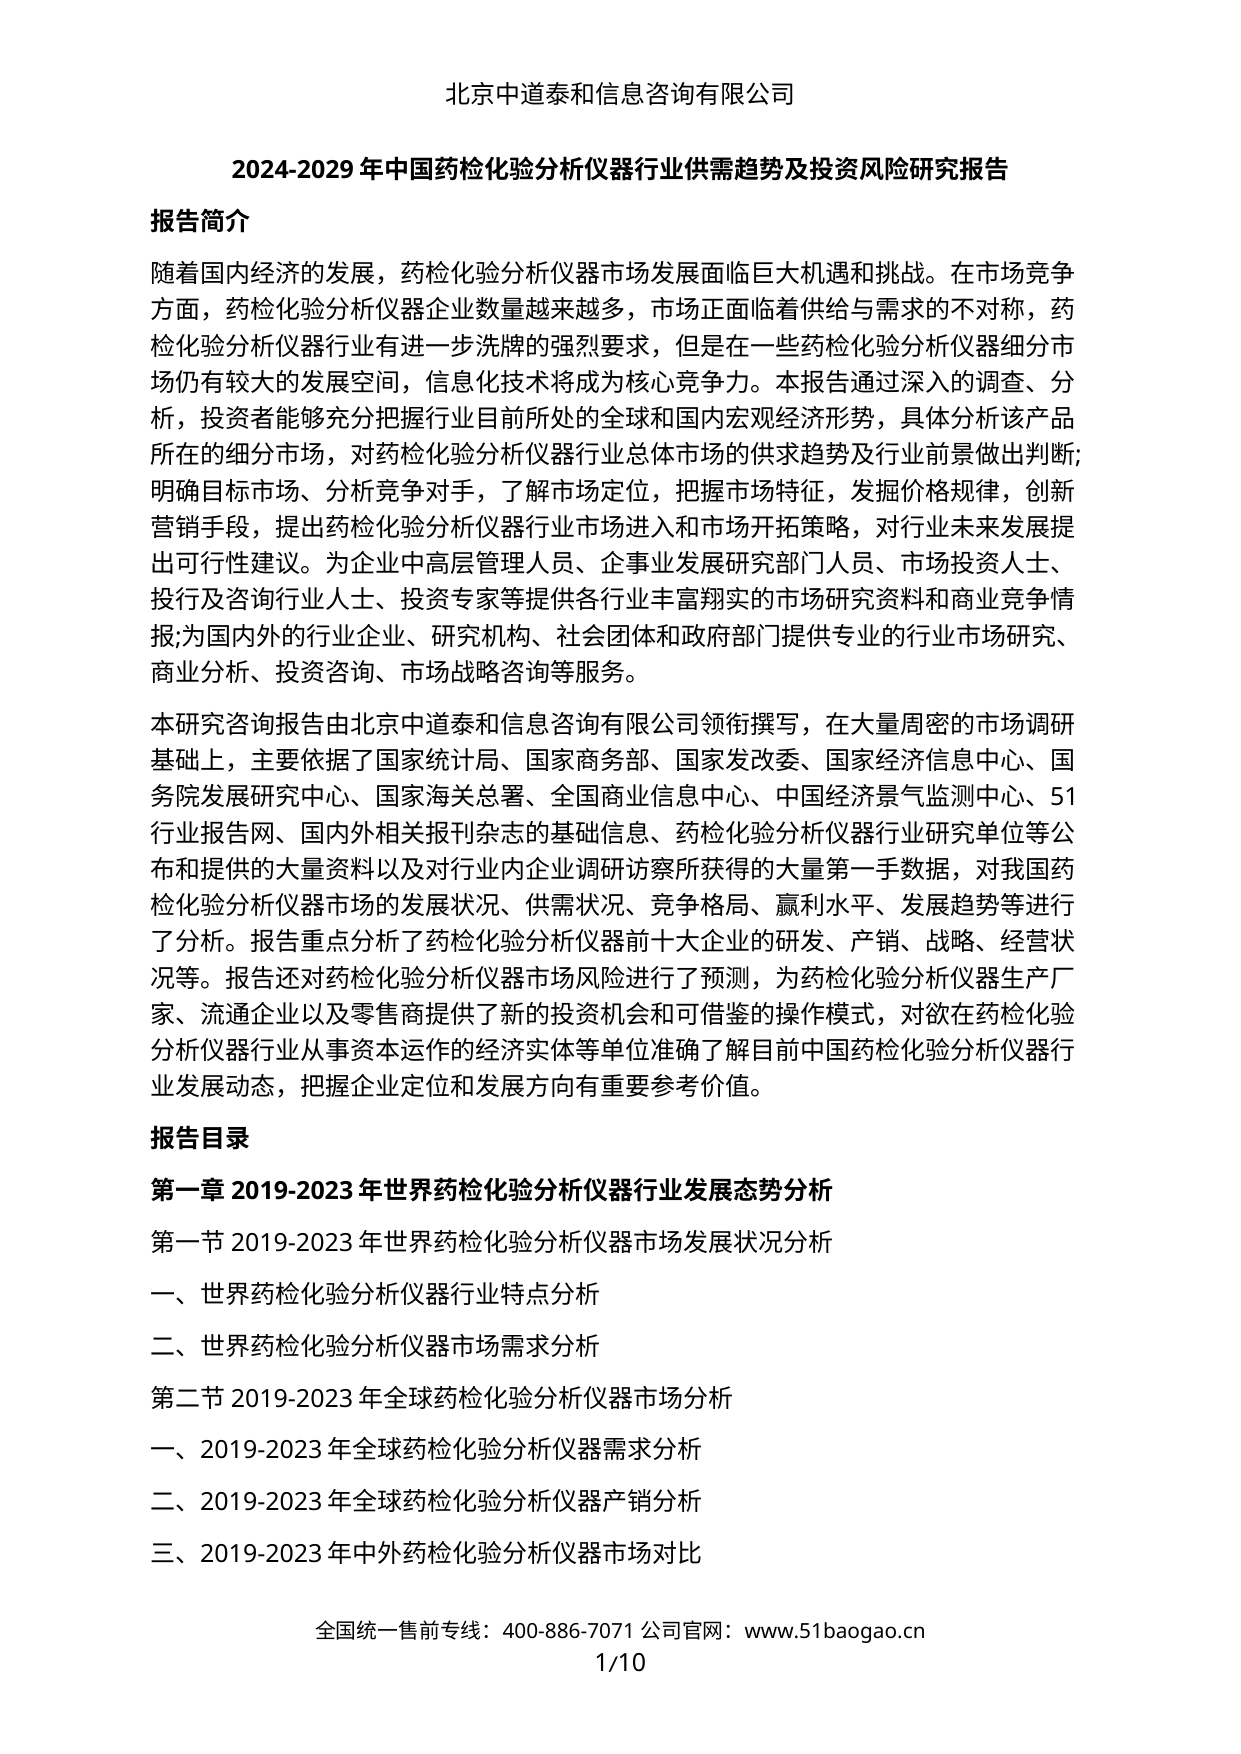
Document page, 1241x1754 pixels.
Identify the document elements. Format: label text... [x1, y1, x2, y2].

text 一、世界药检化验分析仪器行业特点分析 [150, 1274, 1090, 1311]
text 一、2019-2023年全球药检化验分析仪器需求分析 [150, 1430, 1090, 1466]
text 三、2019-2023年中外药检化验分析仪器市场对比 [150, 1534, 1090, 1570]
text 2024-2029年中国药检化验分析仪器行业供需趋势及投资风险研究报告 [150, 150, 1090, 186]
text 报告简介 [150, 202, 1090, 238]
text 二、2019-2023年全球药检化验分析仪器产销分析 [150, 1482, 1090, 1518]
text 第一节 2019-2023年世界药检化验分析仪器市场发展状况分析 [150, 1222, 1090, 1259]
text 第二节 2019-2023年全球药检化验分析仪器市场分析 [150, 1378, 1090, 1414]
text 本研究咨询报告由北京中道泰和信息咨询有限公司领衔撰写，在大量周密的市场调研基础上，主要依据了国家统计局、国家商务部、国家发改委、国家经济信息中心、国务院发展研究中心、国家海关总署、全国商业信息中心、中国经济景气监测中心、51行业报告网、国内外相关报刊杂志的基础信息、药检化验分析仪器行业研究单位等公布和提供的大量资料以及对行业内企业调研访察所获得的大量第一手数据，对我国药检化验分析仪器市场的发展状况、供需状况、竞争格局、赢利水平、发展趋势等进行了分析。报告重点分析了药检化验分析仪器前十大企业的研发、产销、战略、经营状况等。报告还对药检化验分析仪器市场风险进行了预测，为药检化验分析仪器生产厂家、流通企业以及零售商提供了新的投资机会和可借鉴的操作模式，对欲在药检化验分析仪器行业从事资本运作的经济实体等单位准确了解目前中国药检化验分析仪器行业发展动态，把握企业定位和发展方向有重要参考价值。 [150, 704, 1090, 1103]
text 报告目录 [150, 1119, 1090, 1155]
text 二、世界药检化验分析仪器市场需求分析 [150, 1326, 1090, 1362]
text 随着国内经济的发展，药检化验分析仪器市场发展面临巨大机遇和挑战。在市场竞争方面，药检化验分析仪器企业数量越来越多，市场正面临着供给与需求的不对称，药检化验分析仪器行业有进一步洗牌的强烈要求，但是在一些药检化验分析仪器细分市场仍有较大的发展空间，信息化技术将成为核心竞争力。本报告通过深入的调查、分析，投资者能够充分把握行业目前所处的全球和国内宏观经济形势，具体分析该产品所在的细分市场，对药检化验分析仪器行业总体市场的供求趋势及行业前景做出判断;明确目标市场、分析竞争对手，了解市场定位，把握市场特征，发掘价格规律，创新营销手段，提出药检化验分析仪器行业市场进入和市场开拓策略，对行业未来发展提出可行性建议。为企业中高层管理人员、企事业发展研究部门人员、市场投资人士、投行及咨询行业人士、投资专家等提供各行业丰富翔实的市场研究资料和商业竞争情报;为国内外的行业企业、研究机构、社会团体和政府部门提供专业的行业市场研究、商业分析、投资咨询、市场战略咨询等服务。 [150, 254, 1090, 689]
text 第一章 2019-2023年世界药检化验分析仪器行业发展态势分析 [150, 1171, 1090, 1207]
